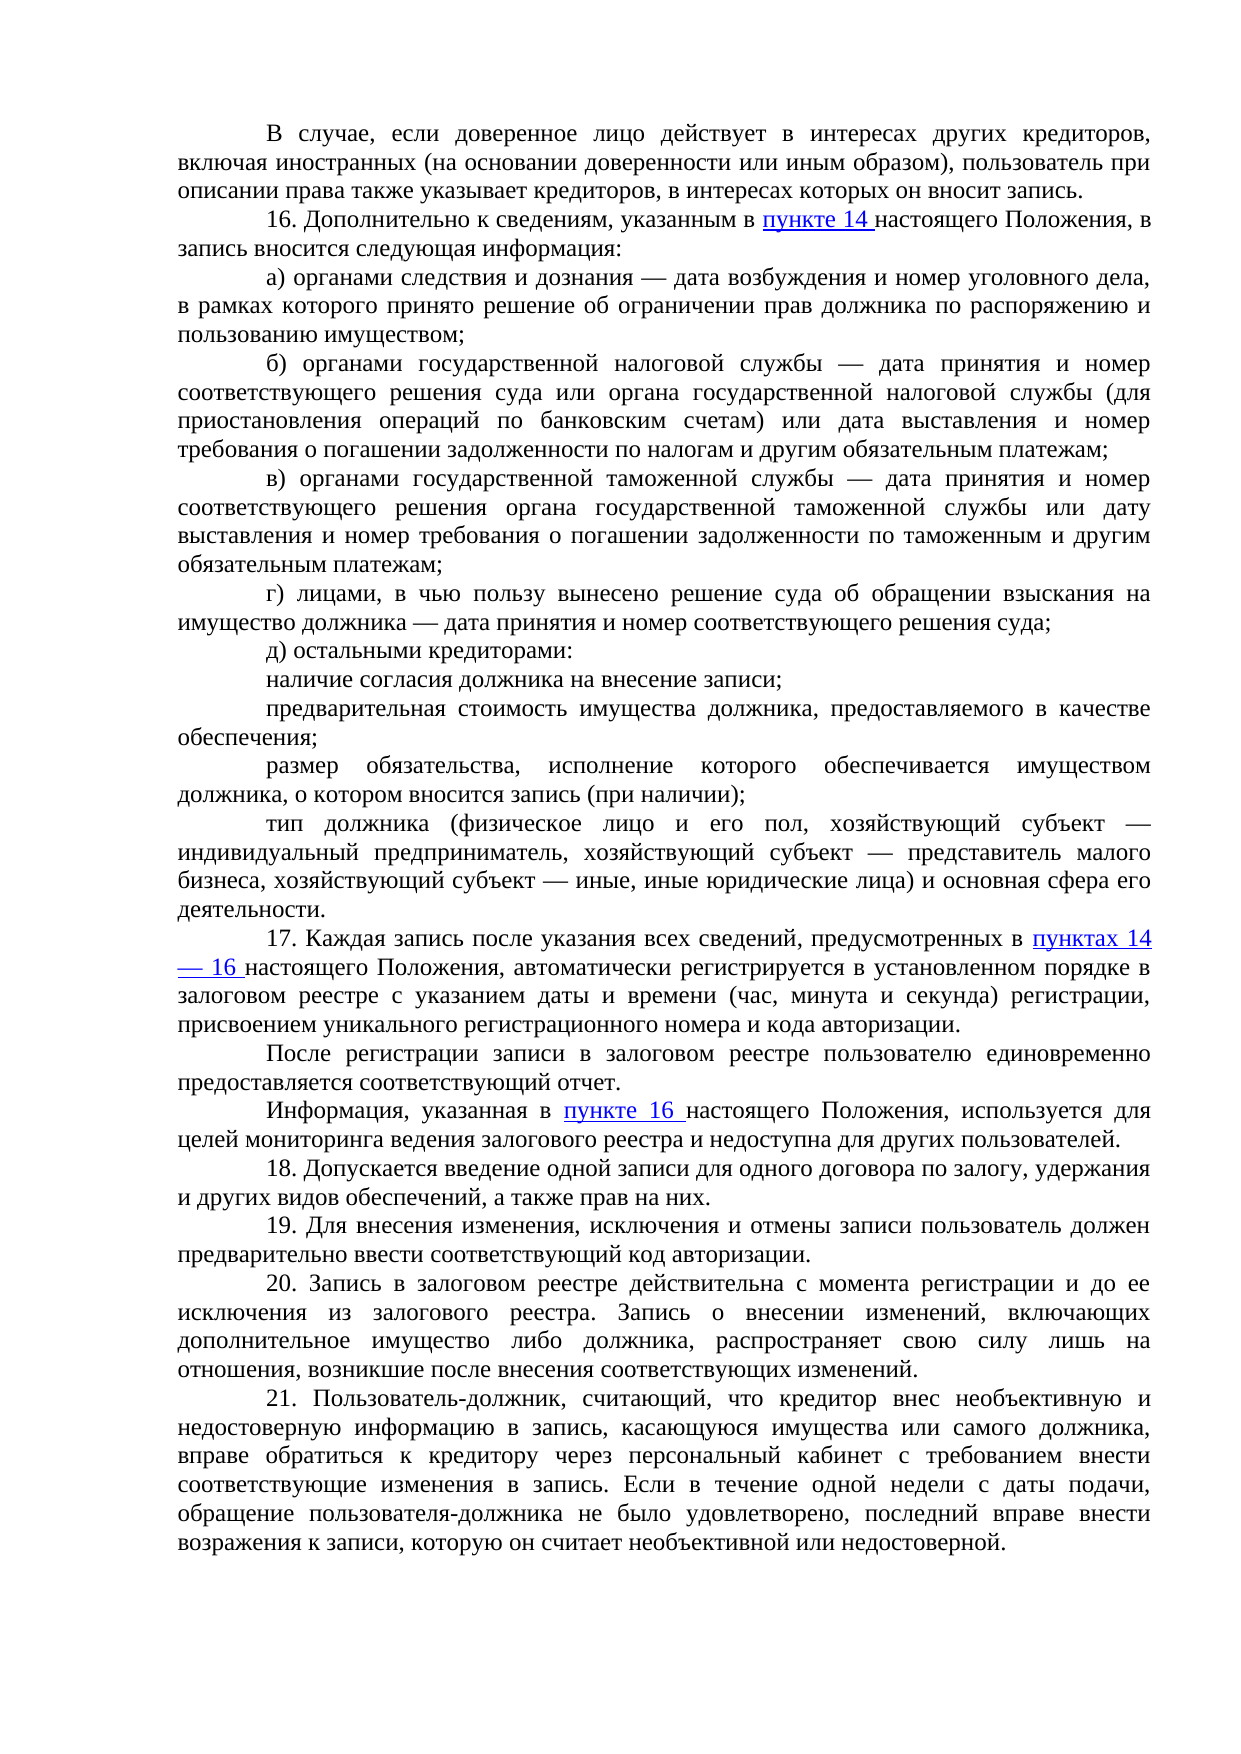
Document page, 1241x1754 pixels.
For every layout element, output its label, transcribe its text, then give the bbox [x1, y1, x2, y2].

text размер обязательства, исполнение которого обеспечивается имуществом должника, о котором вносится запись (при наличии); [177, 751, 1152, 808]
text тип должника (физическое лицо и его пол, хозяйствующий субъект — индивидуальный предприниматель, хозяйствующий субъект — представитель малого бизнеса, хозяйствующий субъект — иные, иные юридические лица) и основная сфера его деятельности. [177, 808, 1152, 923]
text г) лицами, в чью пользу вынесено решение суда об обращении взыскания на имущество должника — дата принятия и номер соответствующего решения суда; [177, 578, 1152, 636]
text б) органами государственной налоговой службы — дата принятия и номер соответствующего решения суда или органа государственной налоговой службы (для приостановления операций по банковским счетам) или дата выставления и номер требования о погашении задолженности по налогам и другим обязательным платежам; [177, 348, 1152, 463]
text 18. Допускается введение одной записи для одного договора по залогу, удержания и других видов обеспечений, а также прав на них. [177, 1153, 1152, 1211]
text 16. Дополнительно к сведениям, указанным в пункте 14 настоящего Положения, в запись вносится следующая информация: [177, 204, 1152, 262]
text наличие согласия должника на внесение записи; [177, 664, 1152, 693]
text а) органами следствия и дознания — дата возбуждения и номер уголовного дела, в рамках которого принято решение об ограничении прав должника по распоряжению и пользованию имуществом; [177, 262, 1152, 348]
text 20. Запись в залоговом реестре действительна с момента регистрации и до ее исключения из залогового реестра. Запись о внесении изменений, включающих дополнительное имущество либо должника, распространяет свою силу лишь на отношения, возникшие после внесения соответствующих изменений. [177, 1268, 1152, 1383]
text в) органами государственной таможенной службы — дата принятия и номер соответствующего решения органа государственной таможенной службы или дату выставления и номер требования о погашении задолженности по таможенным и другим обязательным платежам; [177, 463, 1152, 578]
text 21. Пользователь-должник, считающий, что кредитор внес необъективную и недостоверную информацию в запись, касающуюся имущества или самого должника, вправе обратиться к кредитору через персональный кабинет с требованием внести соответствующие изменения в запись. Если в течение одной недели с даты подачи, обращение пользователя-должника не было удовлетворено, последний вправе внести возражения к записи, которую он считает необъективной или недостоверной. [177, 1383, 1152, 1556]
text 17. Каждая запись после указания всех сведений, предусмотренных в пунктах 14 — 16 настоящего Положения, автоматически регистрируется в установленном порядке в залоговом реестре с указанием даты и времени (час, минута и секунда) регистрации, присвоением уникального регистрационного номера и кода авторизации. [177, 923, 1152, 1038]
text В случае, если доверенное лицо действует в интересах других кредиторов, включая иностранных (на основании доверенности или иным образом), пользователь при описании права также указывает кредиторов, в интересах которых он вносит запись. [177, 118, 1152, 204]
text После регистрации записи в залоговом реестре пользователю единовременно предоставляется соответствующий отчет. [177, 1038, 1152, 1096]
text д) остальными кредиторами: [177, 636, 1152, 664]
text 19. Для внесения изменения, исключения и отмены записи пользователь должен предварительно ввести соответствующий код авторизации. [177, 1211, 1152, 1268]
text предварительная стоимость имущества должника, предоставляемого в качестве обеспечения; [177, 693, 1152, 751]
text Информация, указанная в пункте 16 настоящего Положения, используется для целей мониторинга ведения залогового реестра и недоступна для других пользователей. [177, 1096, 1152, 1153]
